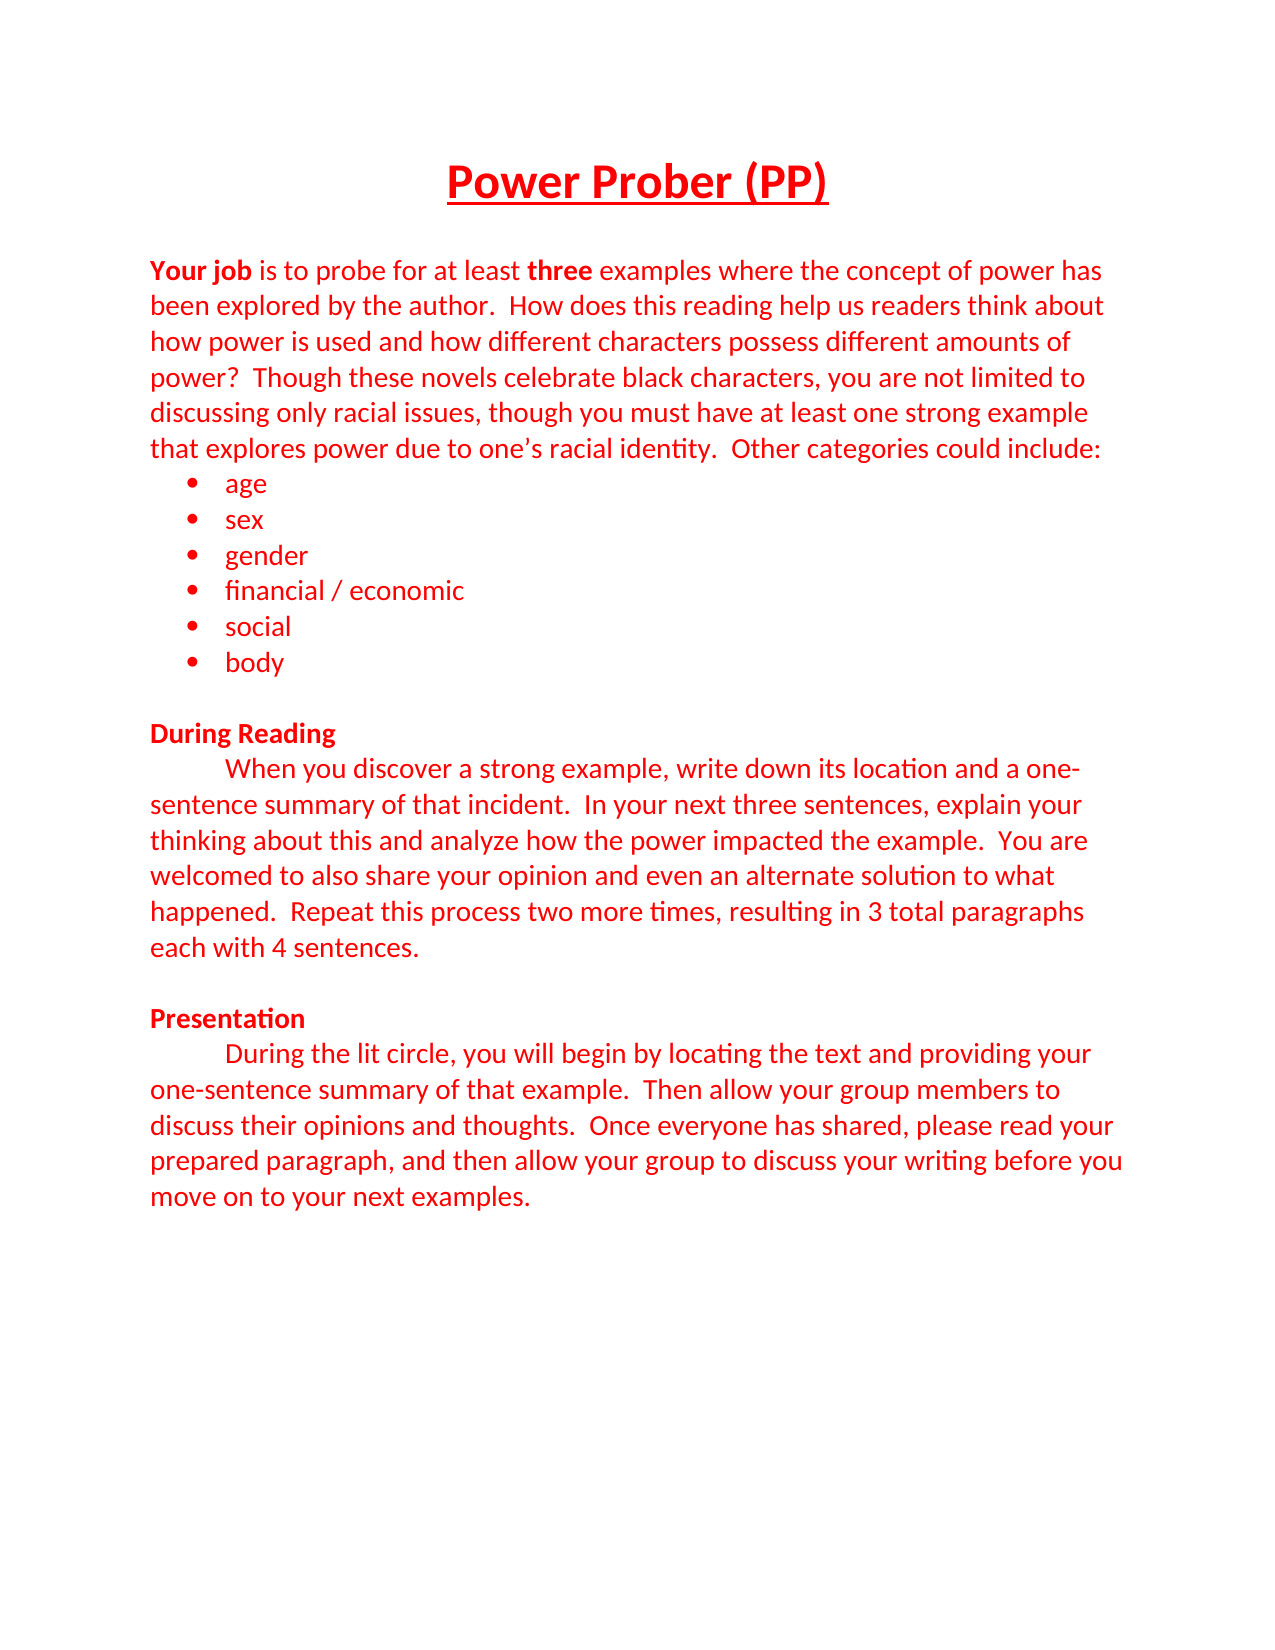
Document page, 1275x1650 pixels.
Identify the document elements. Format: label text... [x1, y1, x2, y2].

text During Reading [150, 715, 1125, 751]
text Presentation [150, 1000, 1125, 1036]
list sex [187, 501, 1125, 537]
text Your job is to probe for at least three examples where the concept of power has been explored by the author. How does this reading help us readers think about how power is used and how different characters possess different amounts of power? Though these novels celebrate black characters, you are not limited to discussing only racial issues, though you must have at least one strong example that explores power due to one’s racial identity. Other categories could include: [150, 252, 1125, 466]
list age [187, 466, 1125, 501]
list social [187, 608, 1125, 644]
text During the lit circle, you will begin by locating the text and providing your one-sentence summary of that example. Then allow your group members to discuss their opinions and thoughts. Once everyone has shared, please read your prepared paragraph, and then allow your group to discuss your writing before you move on to your next examples. [150, 1036, 1125, 1214]
list financial / economic [187, 572, 1125, 608]
list gender [187, 537, 1125, 572]
text Power Prober (PP) [150, 150, 1125, 211]
list body [187, 644, 1125, 679]
text When you discover a strong example, write down its location and a one-sentence summary of that incident. In your next three sentences, explain your thinking about this and analyze how the power impacted the example. You are welcomed to also share your opinion and even an alternate solution to what happened. Repeat this process two more times, resulting in 3 total paragraphs each with 4 sentences. [150, 751, 1125, 964]
